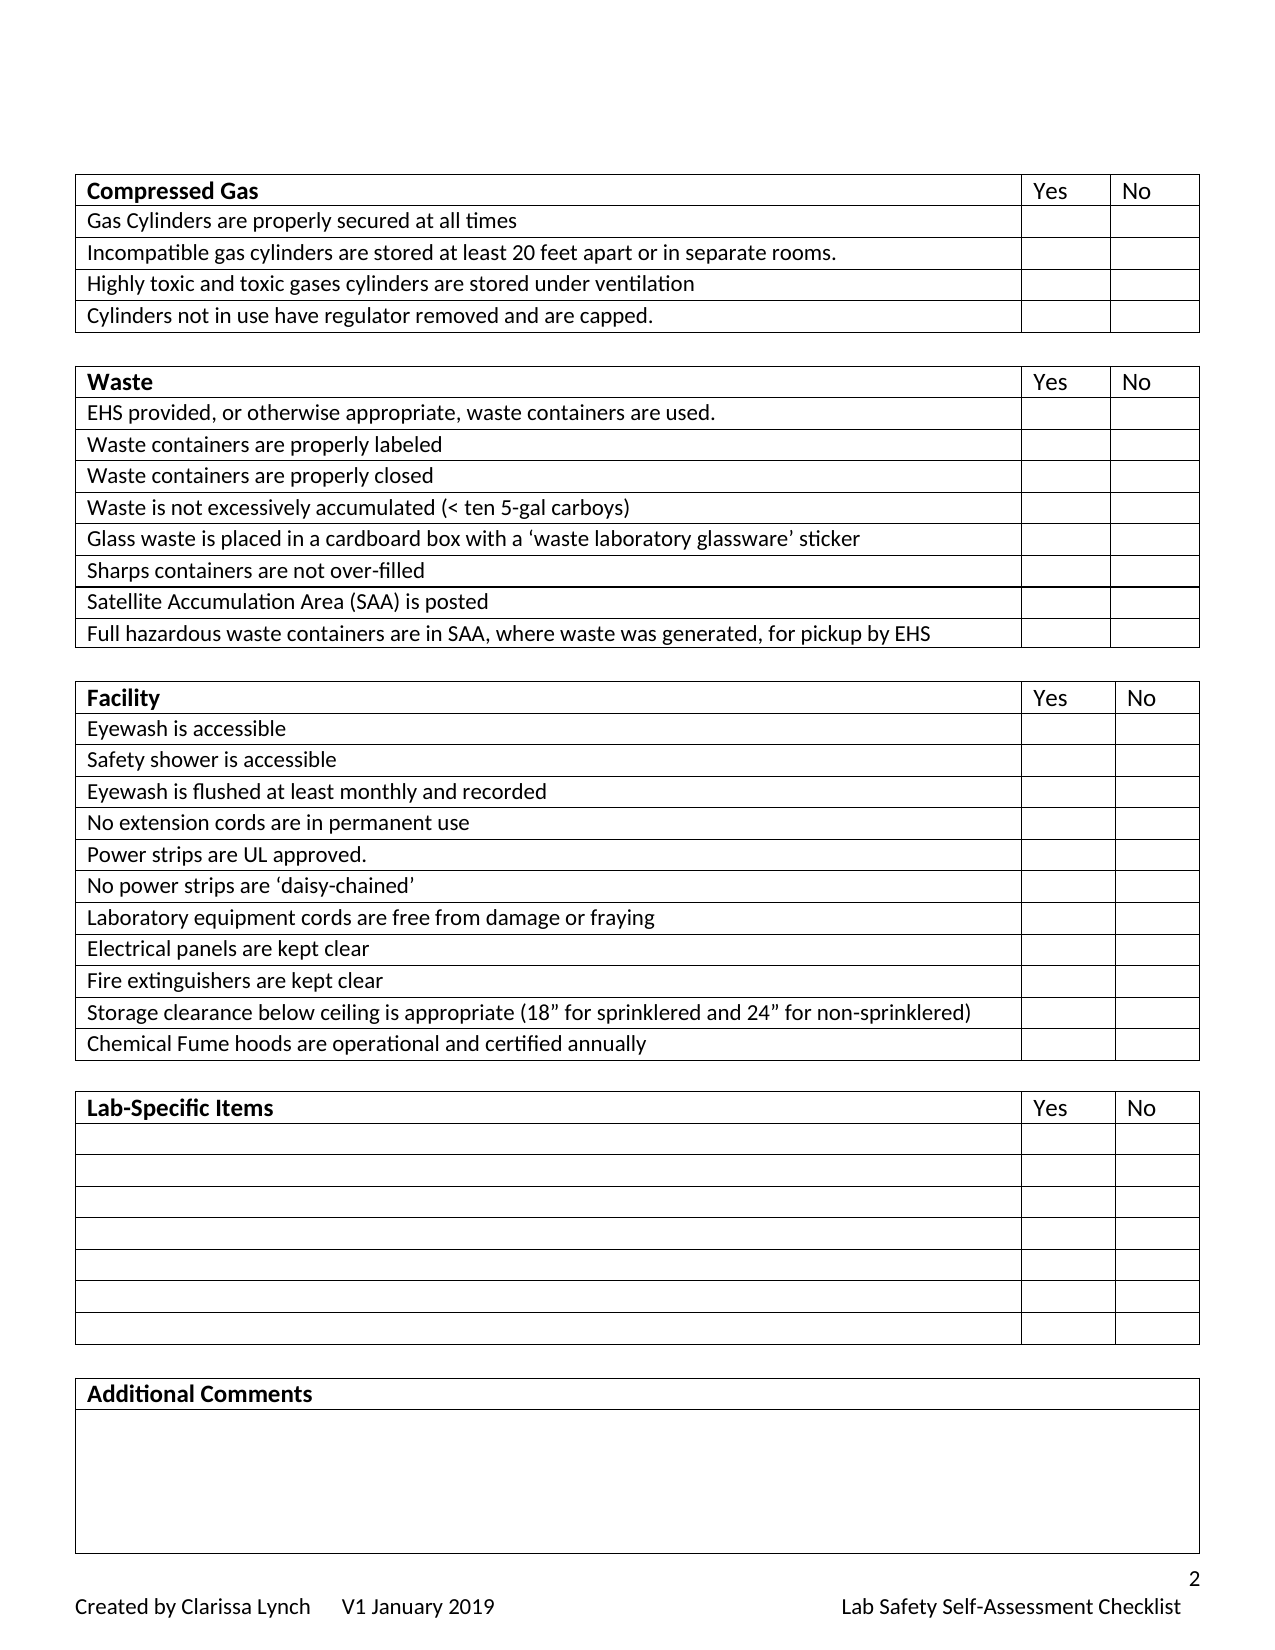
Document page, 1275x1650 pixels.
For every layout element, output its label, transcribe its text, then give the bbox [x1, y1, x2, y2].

table_header No [1116, 1092, 1199, 1123]
table_cell [76, 1281, 1021, 1312]
table_cell [1116, 935, 1199, 965]
table_cell [76, 1250, 1021, 1280]
table_cell [1022, 903, 1115, 933]
table_cell Gas Cylinders are properly secured at all times [76, 206, 1021, 237]
table_cell [1022, 1155, 1115, 1186]
table_header Yes [1022, 1092, 1115, 1123]
table_cell [1022, 524, 1110, 555]
table_cell Power strips are UL approved. [76, 840, 1021, 870]
table_cell [1116, 1218, 1199, 1249]
table_cell [76, 1313, 1021, 1343]
table_cell [1116, 1187, 1199, 1217]
table_cell [1116, 745, 1199, 776]
table_cell [1022, 588, 1110, 618]
table_cell [1116, 998, 1199, 1028]
table_cell [1116, 1155, 1199, 1186]
table_cell [1022, 556, 1110, 586]
table_cell [1111, 619, 1199, 647]
table_header Additional Comments [76, 1379, 1199, 1409]
table_cell [1022, 619, 1110, 647]
table_cell [1022, 301, 1110, 332]
table_cell [1116, 1281, 1199, 1312]
table_cell [1022, 998, 1115, 1028]
table_cell [1116, 1250, 1199, 1280]
table_cell [1111, 588, 1199, 618]
table_cell Sharps containers are not over-filled [76, 556, 1021, 586]
table_cell [1116, 1124, 1199, 1154]
table_header Waste [76, 367, 1021, 397]
table_cell Fire extinguishers are kept clear [76, 966, 1021, 997]
table_cell [1022, 1029, 1115, 1060]
table_cell [76, 1155, 1021, 1186]
table_cell [1116, 808, 1199, 839]
table_cell Satellite Accumulation Area (SAA) is posted [76, 588, 1021, 618]
table_cell [1022, 238, 1110, 268]
table_cell [1111, 556, 1199, 586]
table_cell [1022, 1187, 1115, 1217]
table_cell EHS provided, or otherwise appropriate, waste containers are used. [76, 398, 1021, 429]
table_cell Glass waste is placed in a cardboard box with a ‘waste laboratory glassware’ sticker [76, 524, 1021, 555]
table_cell [1111, 301, 1199, 332]
table_cell [1022, 398, 1110, 429]
table_header No [1116, 682, 1199, 713]
table_header Facility [76, 682, 1021, 713]
table_cell Chemical Fume hoods are operational and certified annually [76, 1029, 1021, 1060]
table_cell [1022, 1124, 1115, 1154]
table_cell [1022, 1250, 1115, 1280]
table_cell [76, 1124, 1021, 1154]
table_cell Incompatible gas cylinders are stored at least 20 feet apart or in separate rooms. [76, 238, 1021, 268]
table_cell [1111, 206, 1199, 237]
table_cell [1111, 430, 1199, 460]
table_cell [1022, 461, 1110, 492]
table_cell Safety shower is accessible [76, 745, 1021, 776]
table_cell No extension cords are in permanent use [76, 808, 1021, 839]
table_cell [1116, 903, 1199, 933]
table_cell [1111, 493, 1199, 523]
table_cell [1022, 1313, 1115, 1343]
table_cell [1022, 1281, 1115, 1312]
table_cell [1022, 745, 1115, 776]
table_cell [1111, 398, 1199, 429]
table_header Yes [1022, 175, 1110, 205]
table_cell [1116, 840, 1199, 870]
table_cell [1022, 493, 1110, 523]
table_cell [1022, 1218, 1115, 1249]
table_cell Laboratory equipment cords are free from damage or fraying [76, 903, 1021, 933]
table_cell [1022, 871, 1115, 902]
table_cell Waste containers are properly closed [76, 461, 1021, 492]
table_cell Waste containers are properly labeled [76, 430, 1021, 460]
table_header Yes [1022, 367, 1110, 397]
table_cell [76, 1410, 1199, 1553]
table_cell Eyewash is accessible [76, 714, 1021, 744]
table_cell [1022, 935, 1115, 965]
table_cell No power strips are ‘daisy-chained’ [76, 871, 1021, 902]
table_header Compressed Gas [76, 175, 1021, 205]
table_header No [1111, 175, 1199, 205]
table_cell Eyewash is flushed at least monthly and recorded [76, 777, 1021, 807]
table_cell [1022, 840, 1115, 870]
table_cell Waste is not excessively accumulated (< ten 5-gal carboys) [76, 493, 1021, 523]
table_cell [1022, 206, 1110, 237]
table_cell [1116, 714, 1199, 744]
table_cell [1111, 270, 1199, 300]
table_cell [1116, 966, 1199, 997]
table_cell [1022, 270, 1110, 300]
table_cell [1116, 1029, 1199, 1060]
table_cell [1116, 871, 1199, 902]
table_cell Electrical panels are kept clear [76, 935, 1021, 965]
table_header Yes [1022, 682, 1115, 713]
table_cell [1022, 808, 1115, 839]
table_cell [1111, 461, 1199, 492]
table_cell [1111, 524, 1199, 555]
table_cell [1022, 714, 1115, 744]
table_cell Full hazardous waste containers are in SAA, where waste was generated, for pickup by EHS [76, 619, 1021, 647]
table_cell [1111, 238, 1199, 268]
table_cell [1022, 430, 1110, 460]
table_cell [1022, 966, 1115, 997]
table_header No [1111, 367, 1199, 397]
table_cell [76, 1187, 1021, 1217]
table_cell Highly toxic and toxic gases cylinders are stored under ventilation [76, 270, 1021, 300]
table_cell Storage clearance below ceiling is appropriate (18” for sprinklered and 24” for non-sprinklered) [76, 998, 1021, 1028]
table_cell [1022, 777, 1115, 807]
table_header Lab-Specific Items [76, 1092, 1021, 1123]
table_cell [1116, 777, 1199, 807]
table_cell Cylinders not in use have regulator removed and are capped. [76, 301, 1021, 332]
table_cell [1116, 1313, 1199, 1343]
table_cell [76, 1218, 1021, 1249]
